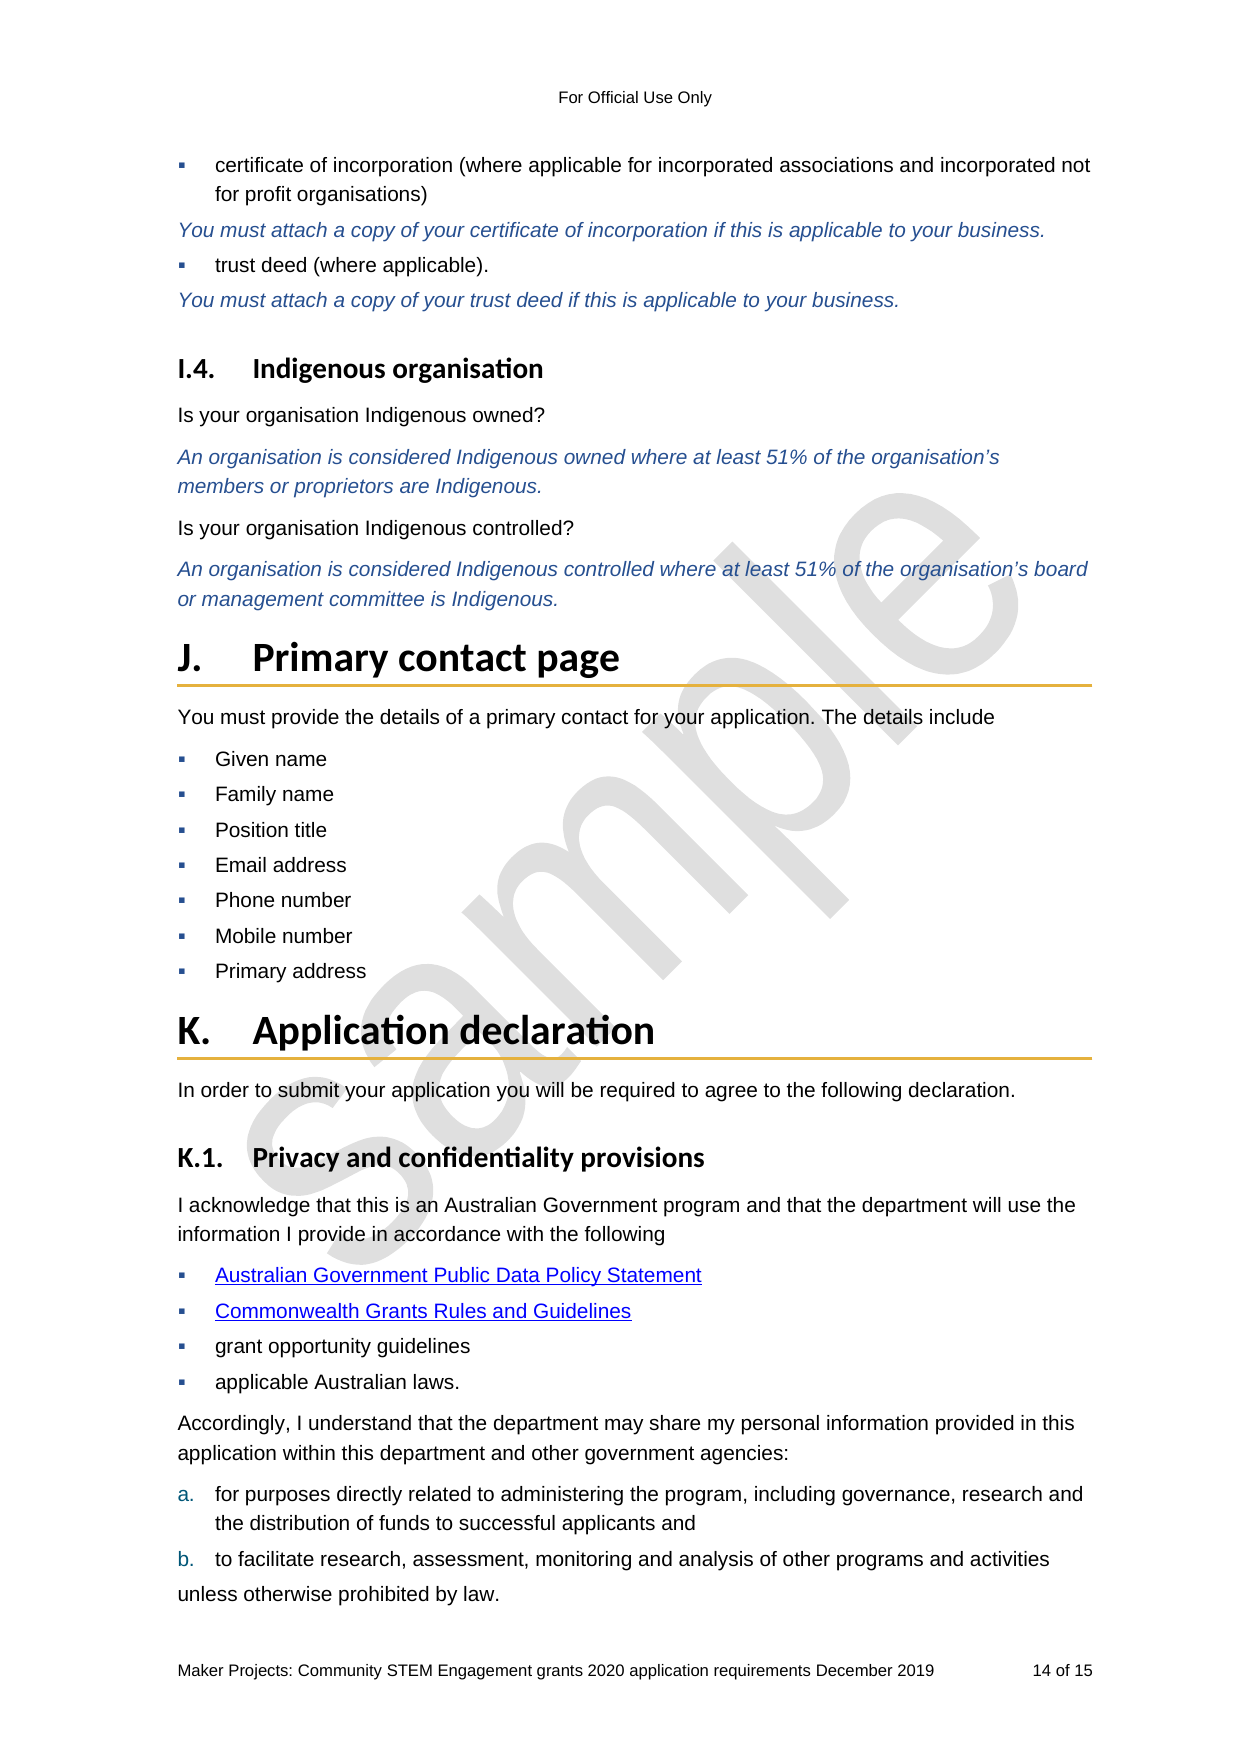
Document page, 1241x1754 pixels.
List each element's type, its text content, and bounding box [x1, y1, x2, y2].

list Email address [177, 848, 1092, 877]
text I acknowledge that this is an Australian Government program and that the department will use the information I provide in accordance with the following [177, 1187, 1092, 1246]
subtitle Application declaration [177, 1004, 1092, 1057]
list Given name [177, 741, 1092, 771]
list certificate of incorporation (where applicable for incorporated associations and incorporated not for profit organisations) [177, 148, 1092, 206]
text An organisation is considered Indigenous owned where at least 51% of the organisation’s members or proprietors are Indigenous. [177, 439, 1092, 498]
list Mobile number [177, 918, 1092, 948]
list You must attach a copy of your certificate of incorporation if this is applicable to your business. [177, 212, 1092, 241]
list for purposes directly related to administering the program, including governance, research and the distribution of funds to successful applicants and [177, 1477, 1092, 1535]
list grant opportunity guidelines [177, 1329, 1092, 1358]
list applicable Australian laws. [177, 1364, 1092, 1393]
text You must attach a copy of your trust deed if this is applicable to your business. [177, 283, 1092, 312]
text In order to submit your application you will be required to agree to the following declaration. [177, 1072, 1092, 1102]
list Phone number [177, 883, 1092, 912]
text You must provide the details of a primary contact for your application. The details include [177, 700, 1092, 729]
list Position title [177, 812, 1092, 841]
list Commonwealth Grants Rules and Guidelines [177, 1293, 1092, 1323]
subtitle Primary contact page [177, 631, 1092, 684]
list Primary address [177, 954, 1092, 983]
subtitle Privacy and confidentiality provisions [177, 1139, 1092, 1175]
subtitle Indigenous organisation [177, 350, 1092, 385]
text Accordingly, I understand that the department may share my personal information provided in this application within this department and other government agencies: [177, 1406, 1092, 1464]
list trust deed (where applicable). [177, 248, 1092, 277]
list unless otherwise prohibited by law. [177, 1577, 1092, 1606]
list Family name [177, 777, 1092, 806]
text Is your organisation Indigenous controlled? [177, 510, 1092, 539]
list to facilitate research, assessment, monitoring and analysis of other programs and activities [177, 1541, 1092, 1571]
list Australian Government Public Data Policy Statement [177, 1258, 1092, 1287]
text An organisation is considered Indigenous controlled where at least 51% of the organisation’s board or management committee is Indigenous. [177, 552, 1092, 610]
text Is your organisation Indigenous owned? [177, 398, 1092, 427]
